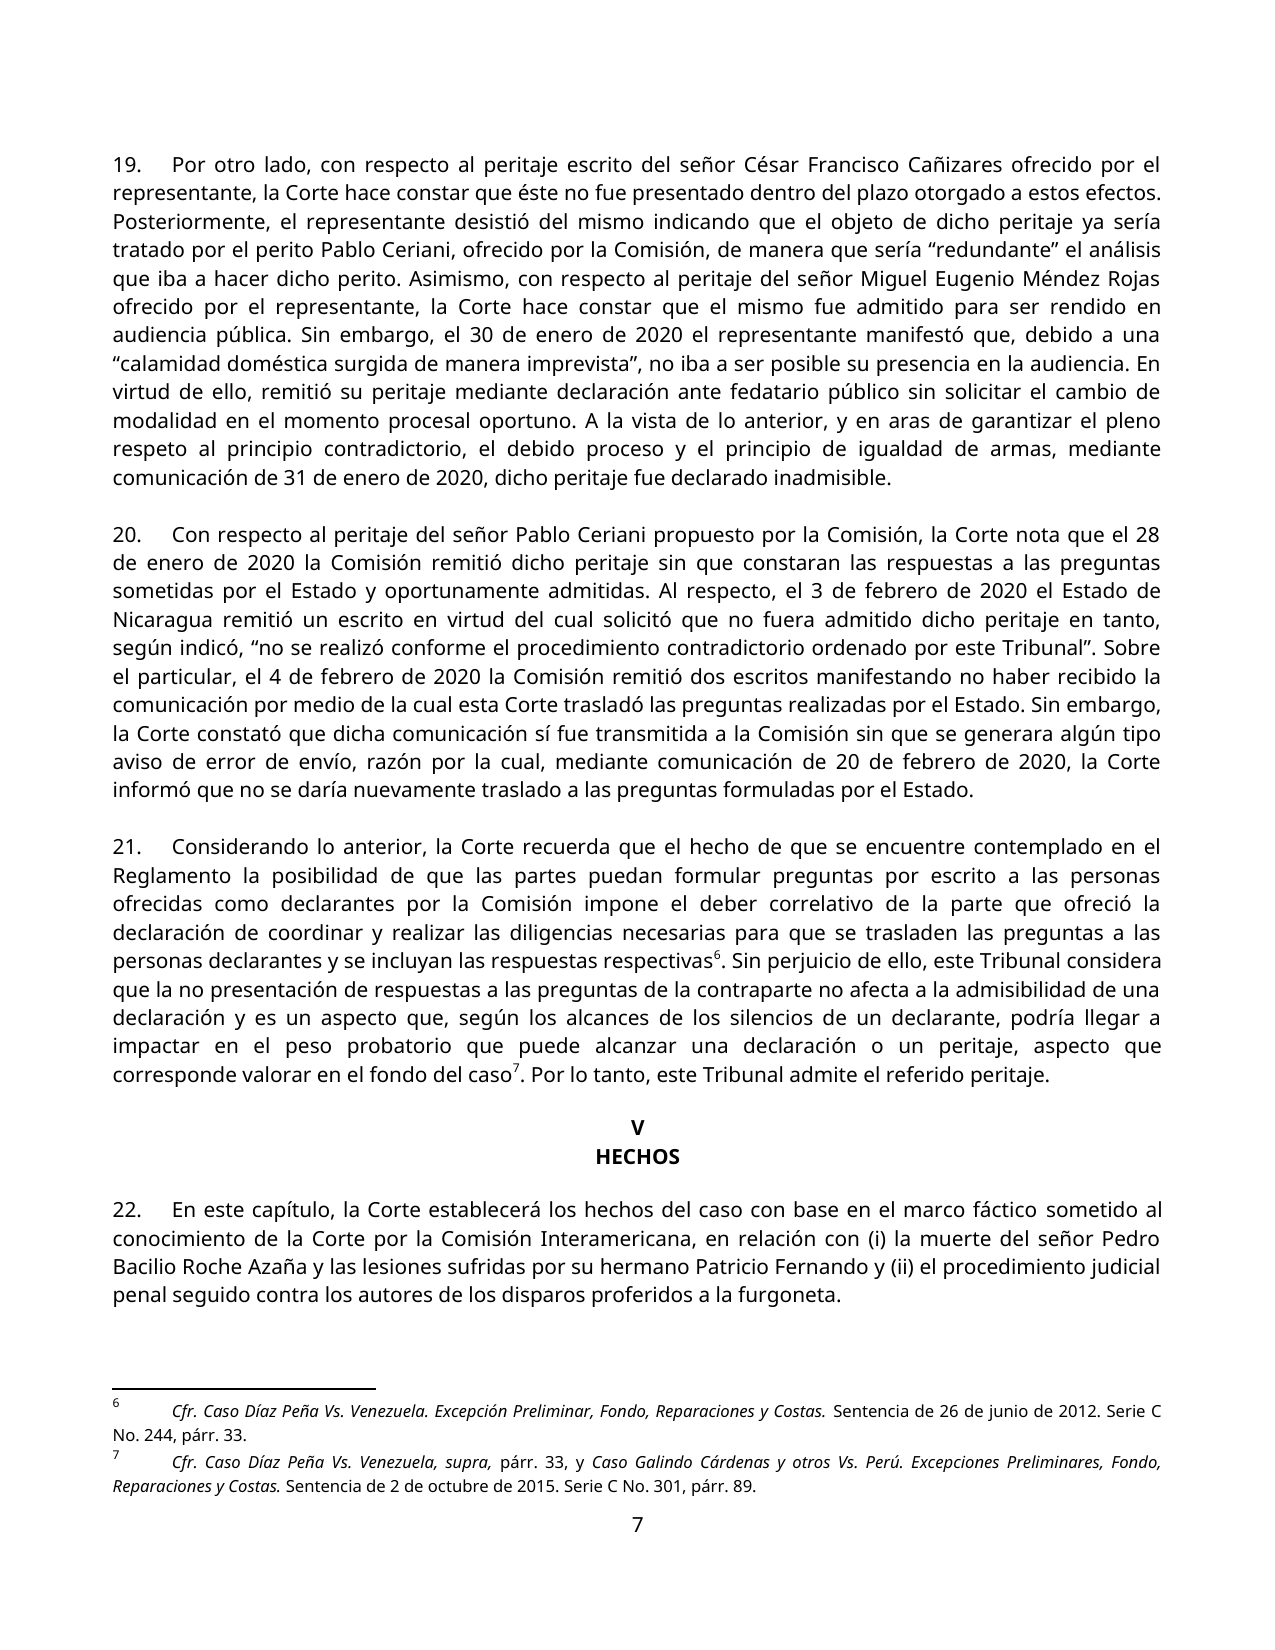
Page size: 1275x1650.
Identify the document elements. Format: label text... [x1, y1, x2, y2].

list Por otro lado, con respecto al peritaje escrito del señor César Francisco Cañizares ofrecido por el representante, la Corte hace constar que éste no fue presentado dentro del plazo otorgado a estos efectos. Posteriormente, el representante desistió del mismo indicando que el objeto de dicho peritaje ya sería tratado por el perito Pablo Ceriani, ofrecido por la Comisión, de manera que sería “redundante” el análisis que iba a hacer dicho perito. Asimismo, con respecto al peritaje del señor Miguel Eugenio Méndez Rojas ofrecido por el representante, la Corte hace constar que el mismo fue admitido para ser rendido en audiencia pública. Sin embargo, el 30 de enero de 2020 el representante manifestó que, debido a una “calamidad doméstica surgida de manera imprevista”, no iba a ser posible su presencia en la audiencia. En virtud de ello, remitió su peritaje mediante declaración ante fedatario público sin solicitar el cambio de modalidad en el momento procesal oportuno. A la vista de lo anterior, y en aras de garantizar el pleno respeto al principio contradictorio, el debido proceso y el principio de igualdad de armas, mediante comunicación de 31 de enero de 2020, dicho peritaje fue declarado inadmisible. [112, 150, 1162, 491]
list Considerando lo anterior, la Corte recuerda que el hecho de que se encuentre contemplado en el Reglamento la posibilidad de que las partes puedan formular preguntas por escrito a las personas ofrecidas como declarantes por la Comisión impone el deber correlativo de la parte que ofreció la declaración de coordinar y realizar las diligencias necesarias para que se trasladen las preguntas a las personas declarantes y se incluyan las respuestas respectivas. Sin perjuicio de ello, este Tribunal considera que la no presentación de respuestas a las preguntas de la contraparte no afecta a la admisibilidad de una declaración y es un aspecto que, según los alcances de los silencios de un declarante, podría llegar a impactar en el peso probatorio que puede alcanzar una declaración o un peritaje, aspecto que corresponde valorar en el fondo del caso. Por lo tanto, este Tribunal admite el referido peritaje. [112, 832, 1162, 1088]
list En este capítulo, la Corte establecerá los hechos del caso con base en el marco fáctico sometido al conocimiento de la Corte por la Comisión Interamericana, en relación con (i) la muerte del señor Pedro Bacilio Roche Azaña y las lesiones sufridas por su hermano Patricio Fernando y (ii) el procedimiento judicial penal seguido contra los autores de los disparos proferidos a la furgoneta. [112, 1195, 1162, 1309]
subtitle V HECHOS [112, 1113, 1162, 1170]
list Con respecto al peritaje del señor Pablo Ceriani propuesto por la Comisión, la Corte nota que el 28 de enero de 2020 la Comisión remitió dicho peritaje sin que constaran las respuestas a las preguntas sometidas por el Estado y oportunamente admitidas. Al respecto, el 3 de febrero de 2020 el Estado de Nicaragua remitió un escrito en virtud del cual solicitó que no fuera admitido dicho peritaje en tanto, según indicó, “no se realizó conforme el procedimiento contradictorio ordenado por este Tribunal”. Sobre el particular, el 4 de febrero de 2020 la Comisión remitió dos escritos manifestando no haber recibido la comunicación por medio de la cual esta Corte trasladó las preguntas realizadas por el Estado. Sin embargo, la Corte constató que dicha comunicación sí fue transmitida a la Comisión sin que se generara algún tipo aviso de error de envío, razón por la cual, mediante comunicación de 20 de febrero de 2020, la Corte informó que no se daría nuevamente traslado a las preguntas formuladas por el Estado. [112, 520, 1162, 804]
